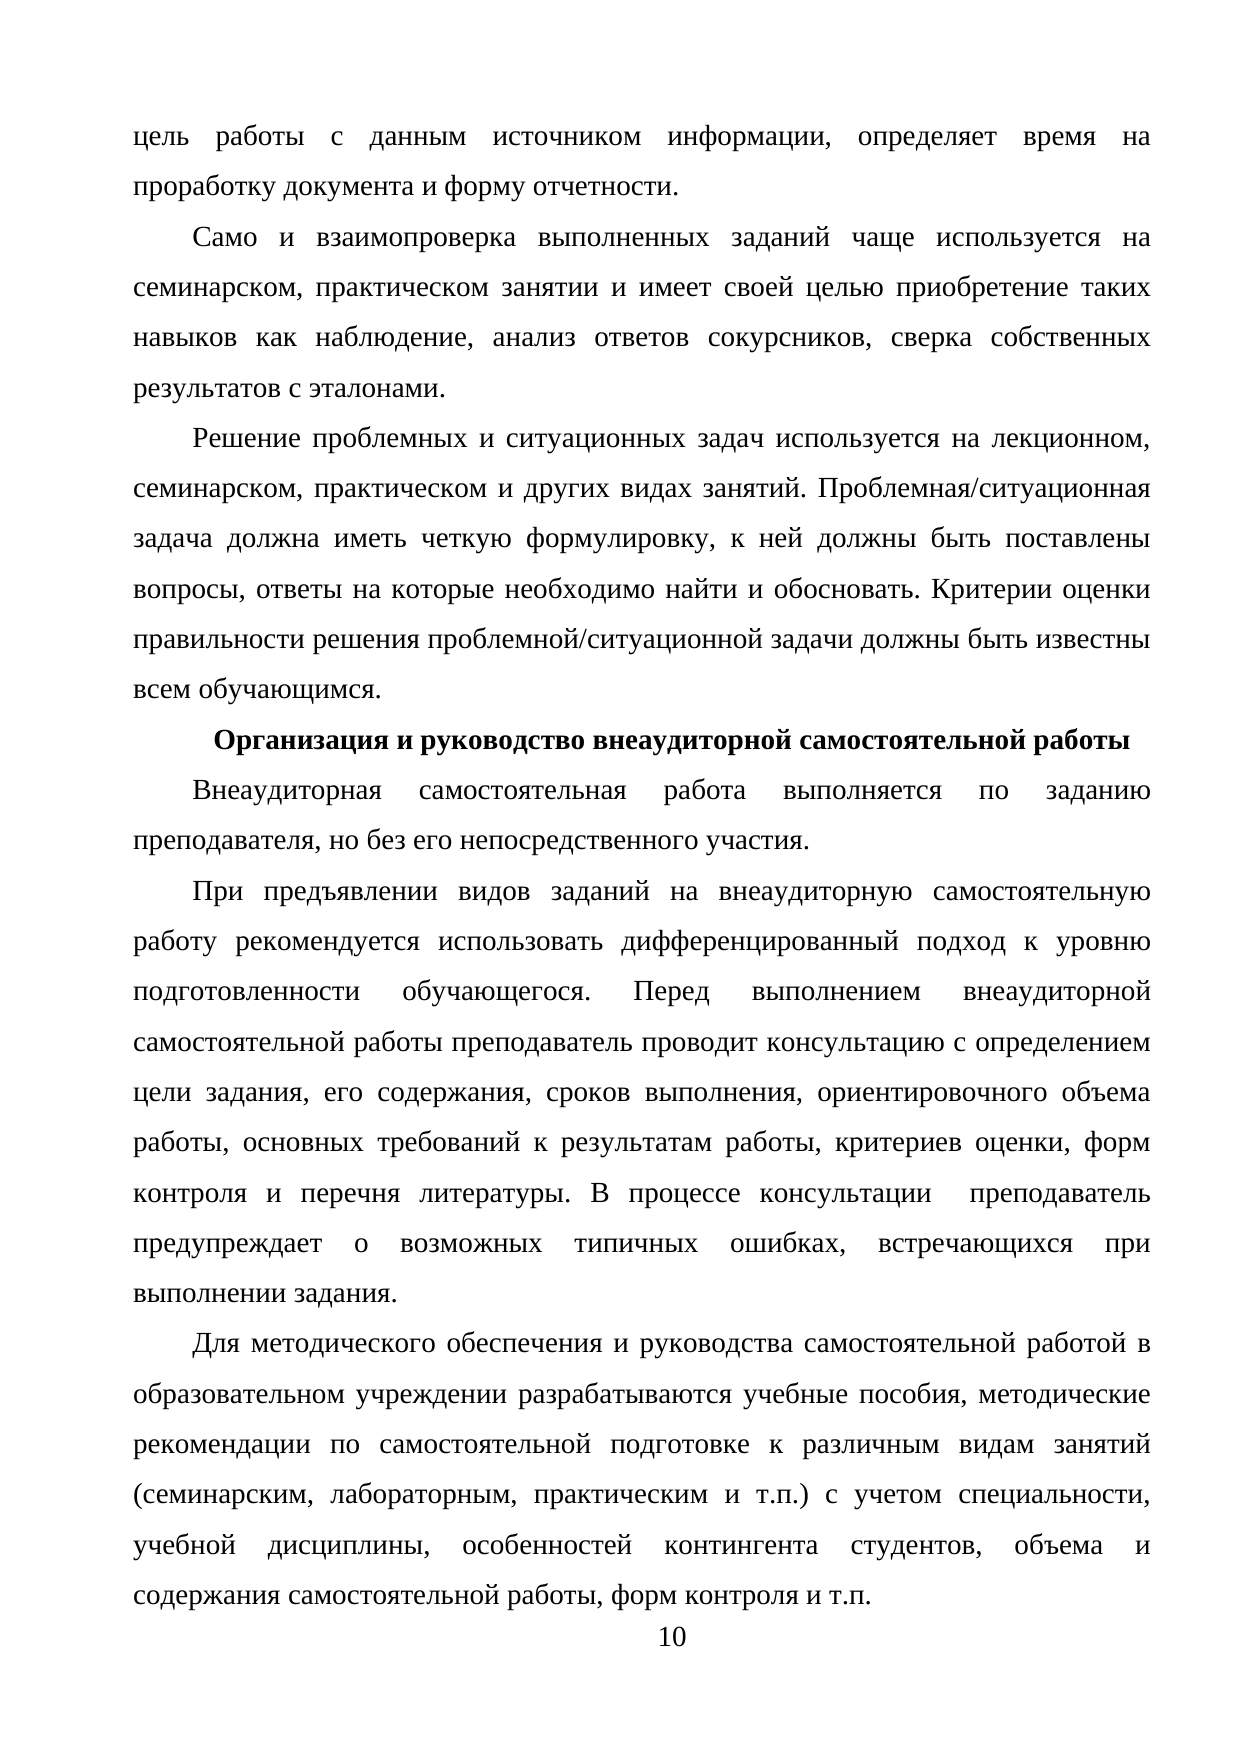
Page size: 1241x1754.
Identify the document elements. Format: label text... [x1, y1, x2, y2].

text Само и взаимопроверка выполненных заданий чаще используется на семинарском, практическом занятии и имеет своей целью приобретение таких навыков как наблюдение, анализ ответов сокурсников, сверка собственных результатов с эталонами. [133, 219, 1152, 403]
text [133, 118, 1152, 202]
text Организация и руководство внеаудиторной самостоятельной работы [133, 722, 1152, 755]
text При предъявлении видов заданий на внеаудиторную самостоятельную работу рекомендуется использовать дифференцированный подход к уровню подготовленности обучающегося. Перед выполнением внеаудиторной самостоятельной работы преподаватель проводит консультацию с определением цели задания, его содержания, сроков выполнения, ориентировочного объема работы, основных требований к результатам работы, критериев оценки, форм контроля и перечня литературы. В процессе консультации преподаватель предупреждает о возможных типичных ошибках, встречающихся при выполнении задания. [133, 873, 1152, 1309]
text Решение проблемных и ситуационных задач используется на лекционном, семинарском, практическом и других видах занятий. Проблемная/ситуационная задача должна иметь четкую формулировку, к ней должны быть поставлены вопросы, ответы на которые необходимо найти и обосновать. Критерии оценки правильности решения проблемной/ситуационной задачи должны быть известны всем обучающимся. [133, 420, 1152, 705]
text Внеаудиторная самостоятельная работа выполняется по заданию преподавателя, но без его непосредственного участия. [133, 772, 1152, 856]
text Для методического обеспечения и руководства самостоятельной работой в образовательном учреждении разрабатываются учебные пособия, методические рекомендации по самостоятельной подготовке к различным видам занятий (семинарским, лабораторным, практическим и т.п.) с учетом специальности, учебной дисциплины, особенностей контингента студентов, объема и содержания самостоятельной работы, форм контроля и т.п. [133, 1326, 1152, 1611]
